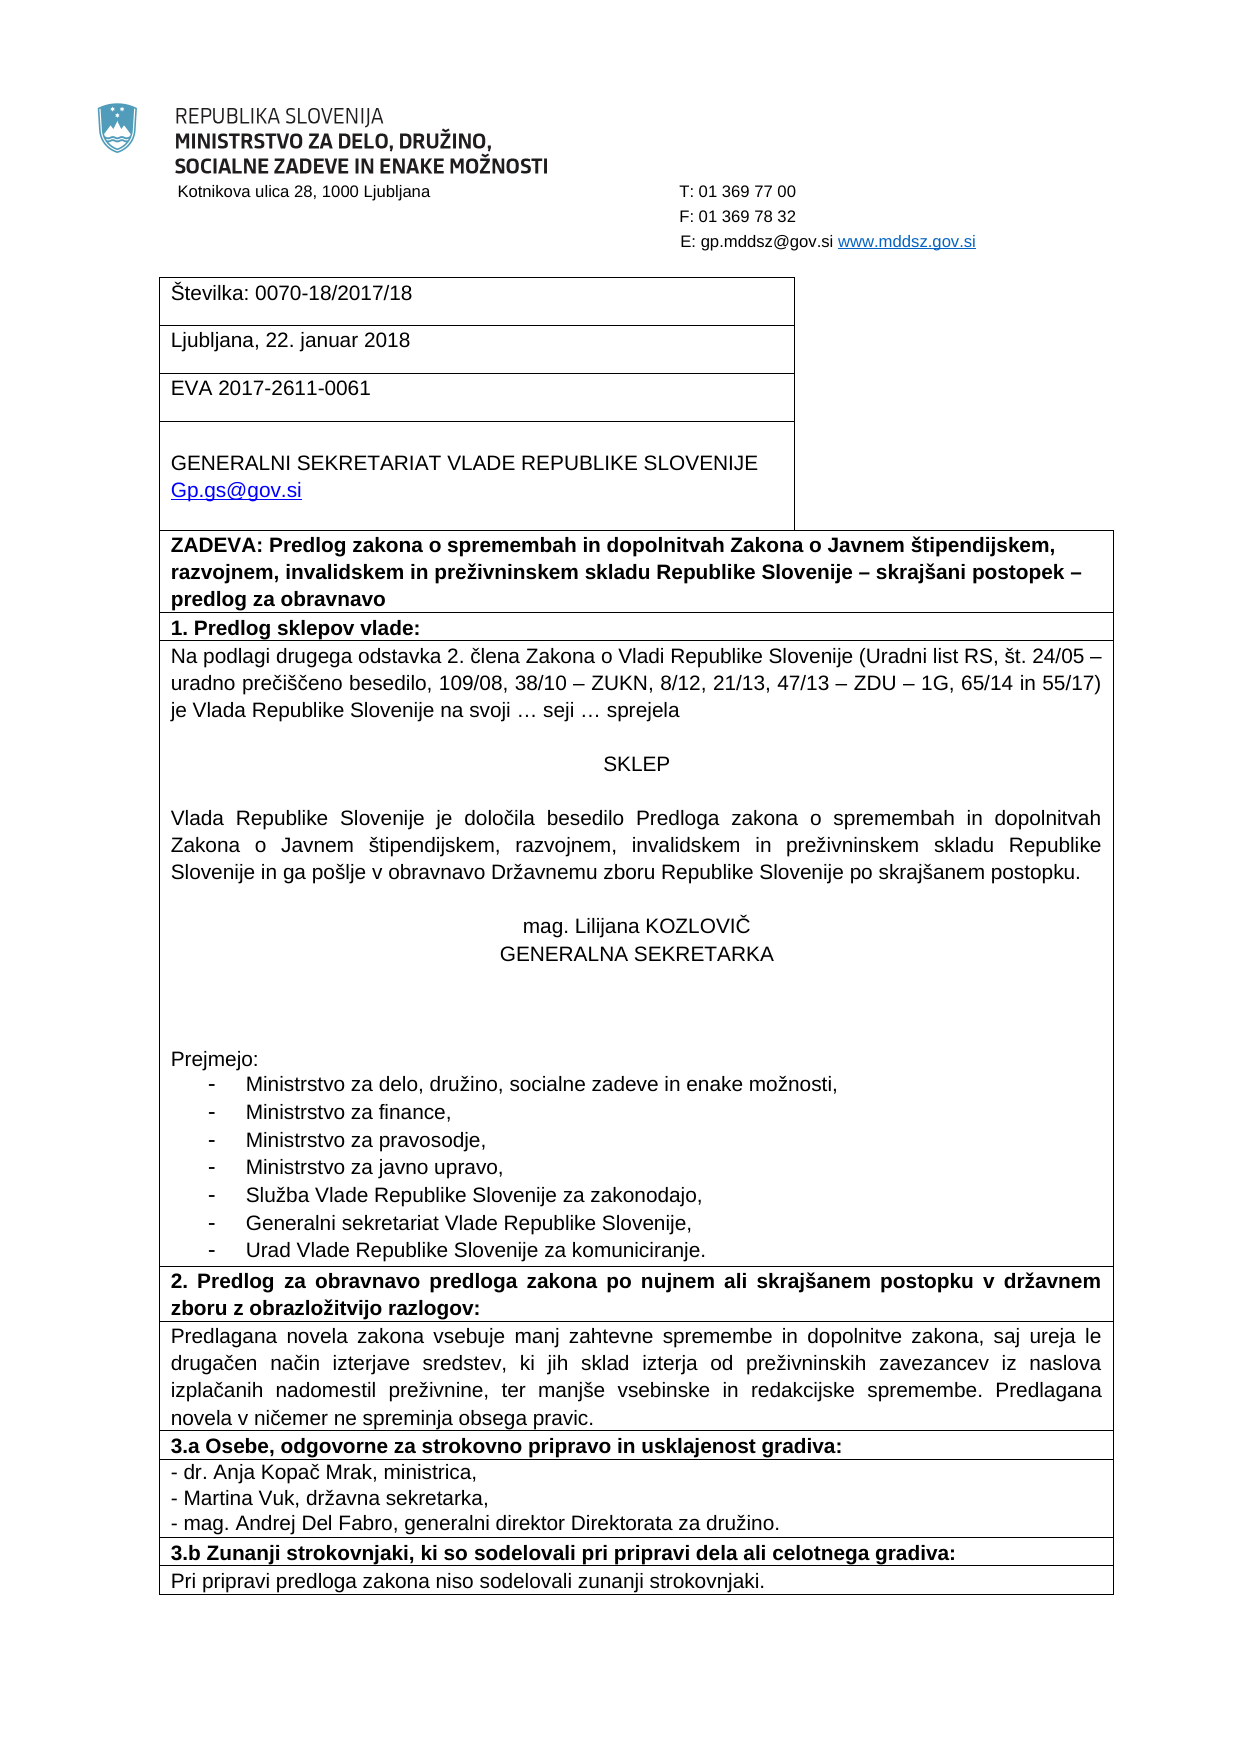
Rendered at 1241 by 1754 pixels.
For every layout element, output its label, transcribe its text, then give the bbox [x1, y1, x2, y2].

table_cell Predlagana novela zakona vsebuje manj zahtevne spremembe in dopolnitve zakona, saj ureja le drugačen način izterjave sredstev, ki jih sklad izterja od preživninskih zavezancev iz naslova izplačanih nadomestil preživnine, ter manjše vsebinske in redakcijske spremembe. Predlagana novela v ničemer ne spreminja obsega pravic. [160, 1322, 1113, 1430]
table_cell Na podlagi drugega odstavka 2. člena Zakona o Vladi Republike Slovenije (Uradni list RS, št. 24/05 – uradno prečiščeno besedilo, 109/08, 38/10 – ZUKN, 8/12, 21/13, 47/13 – ZDU – 1G, 65/14 in 55/17) je Vlada Republike Slovenije na svoji … seji … sprejela SKLEP Vlada Republike Slovenije je določila besedilo Predloga zakona o spremembah in dopolnitvah Zakona o Javnem štipendijskem, razvojnem, invalidskem in preživninskem skladu Republike Slovenije in ga pošlje v obravnavo Državnemu zboru Republike Slovenije po skrajšanem postopku. mag. Lilijana KOZLOVIČ GENERALNA SEKRETARKA Prejmejo: Ministrstvo za delo, družino, socialne zadeve in enake možnosti, Ministrstvo za finance, Ministrstvo za pravosodje, Ministrstvo za javno upravo, Služba Vlade Republike Slovenije za zakonodajo, Generalni sekretariat Vlade Republike Slovenije, Urad Vlade Republike Slovenije za komuniciranje. [160, 641, 1113, 1266]
text E: gp.mddsz@gov.si www.mddsz.gov.si [679, 227, 1093, 252]
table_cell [160, 1460, 1113, 1537]
table_cell Pri pripravi predloga zakona niso sodelovali zunanji strokovnjaki. [160, 1566, 1113, 1593]
text Kotnikova ulica 28, 1000 Ljubljana T: 01 369 77 00 [177, 177, 1093, 202]
table_cell 1. Predlog sklepov vlade: [160, 613, 1113, 640]
table_cell EVA 2017-2611-0061 [160, 374, 794, 421]
table_cell 2. Predlog za obravnavo predloga zakona po nujnem ali skrajšanem postopku v državnem zboru z obrazložitvijo razlogov: [160, 1267, 1113, 1321]
table_cell 3.a Osebe, odgovorne za strokovno pripravo in usklajenost gradiva: [160, 1431, 1113, 1458]
text F: 01 369 78 32 [679, 202, 1093, 227]
table_cell Ljubljana, 22. januar 2018 [160, 326, 794, 373]
picture [0, 1, 549, 241]
table_cell ZADEVA: Predlog zakona o spremembah in dopolnitvah Zakona o Javnem štipendijskem, razvojnem, invalidskem in preživninskem skladu Republike Slovenije – skrajšani postopek – predlog za obravnavo [160, 531, 1113, 612]
table_cell 3.b Zunanji strokovnjaki, ki so sodelovali pri pripravi dela ali celotnega gradiva: [160, 1538, 1113, 1565]
table_cell GENERALNI SEKRETARIAT VLADE REPUBLIKE SLOVENIJE Gp.gs@gov.si [160, 422, 794, 530]
table_header Številka: 0070-18/2017/18 [160, 278, 794, 325]
